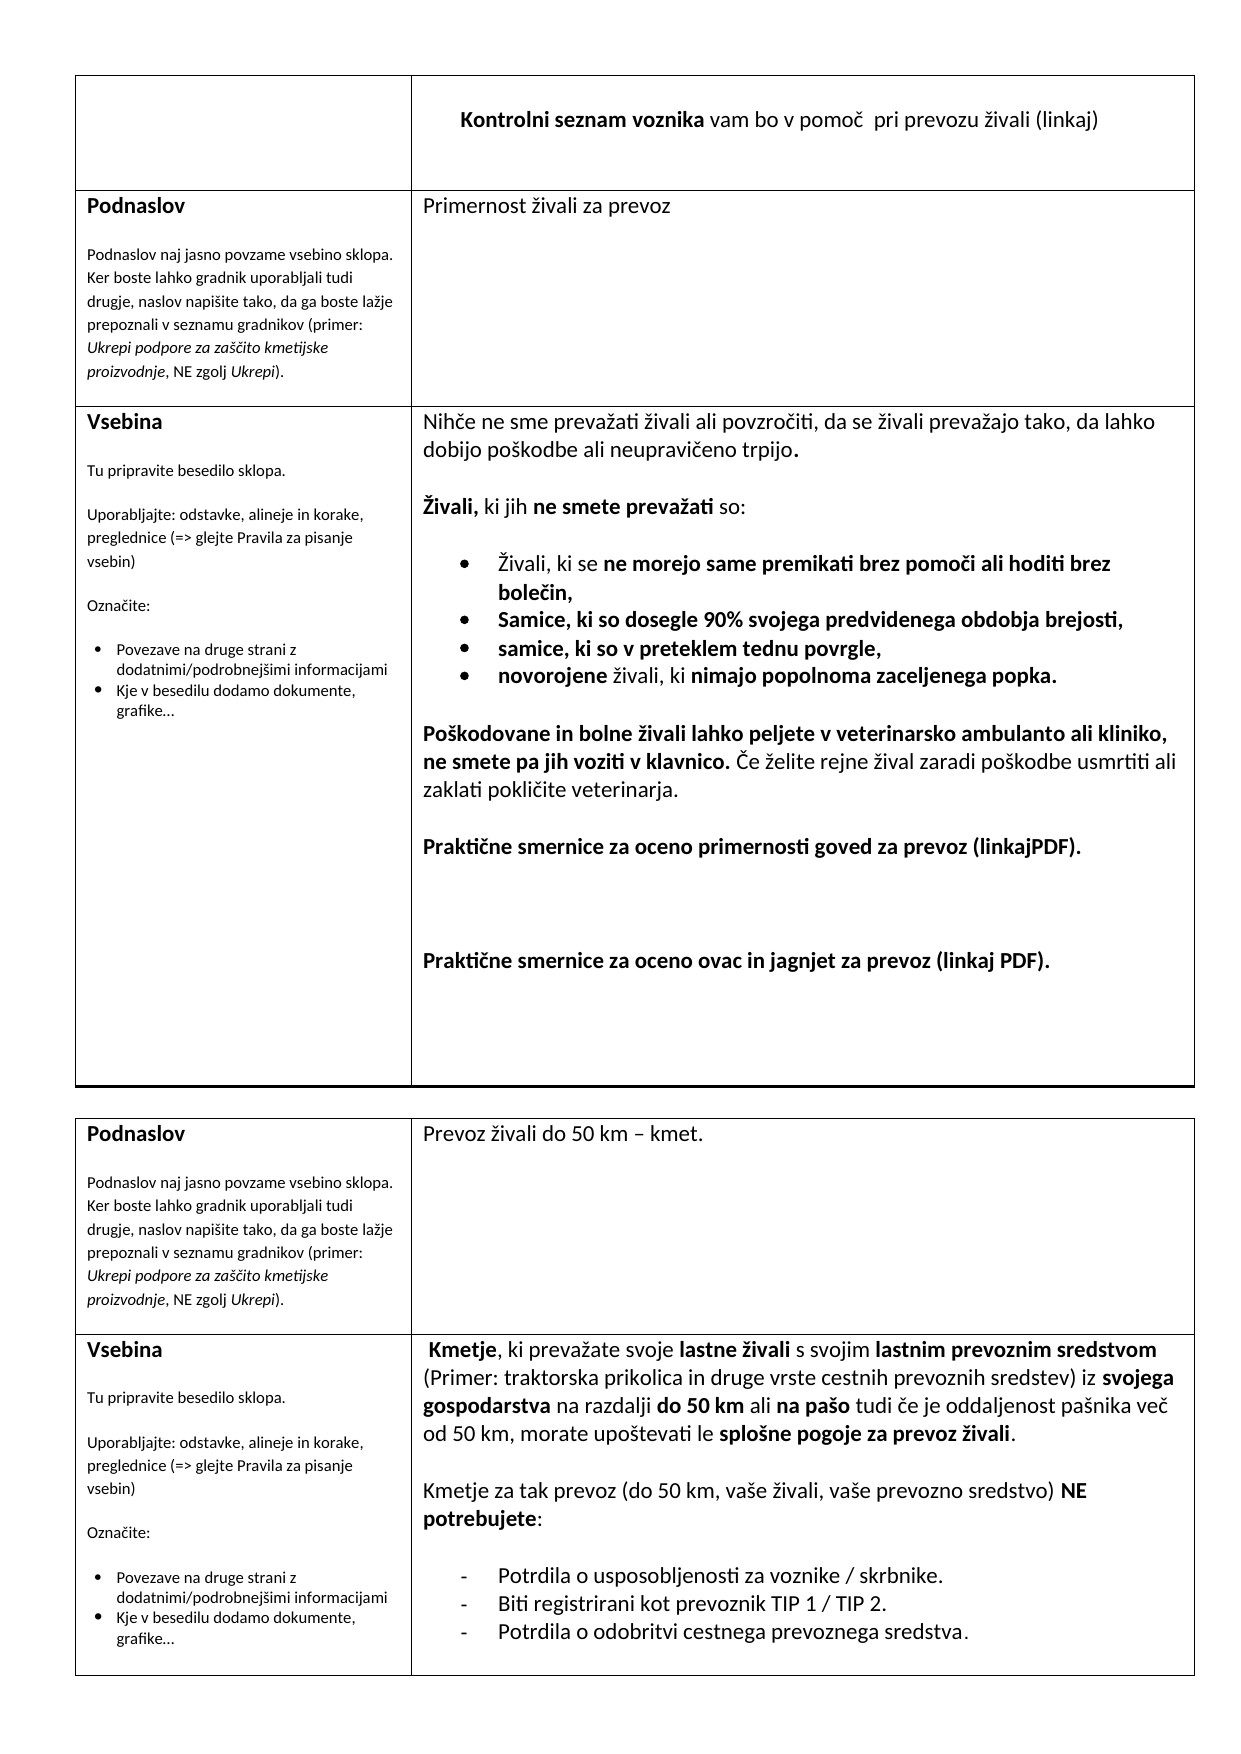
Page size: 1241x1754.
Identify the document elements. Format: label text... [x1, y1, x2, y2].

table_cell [76, 76, 411, 190]
table_cell Nihče ne sme prevažati živali ali povzročiti, da se živali prevažajo tako, da lahko dobijo poškodbe ali neupravičeno trpijo. Živali, ki jih ne smete prevažati so: Živali, ki se ne morejo same premikati brez pomoči ali hoditi brez bolečin, Samice, ki so dosegle 90% svojega predvidenega obdobja brejosti, samice, ki so v preteklem tednu povrgle, novorojene živali, ki nimajo popolnoma zaceljenega popka. Poškodovane in bolne živali lahko peljete v veterinarsko ambulanto ali kliniko, ne smete pa jih voziti v klavnico. Če želite rejne žival zaradi poškodbe usmrtiti ali zaklati pokličite veterinarja. Praktične smernice za oceno primernosti goved za prevoz (linkajPDF). Praktične smernice za oceno ovac in jagnjet za prevoz (linkaj PDF). [412, 407, 1194, 1085]
table_cell Kmetje, ki prevažate svoje lastne živali s svojim lastnim prevoznim sredstvom (Primer: traktorska prikolica in druge vrste cestnih prevoznih sredstev) iz svojega gospodarstva na razdalji do 50 km ali na pašo tudi če je oddaljenost pašnika več od 50 km, morate upoštevati le splošne pogoje za prevoz živali. Kmetje za tak prevoz (do 50 km, vaše živali, vaše prevozno sredstvo) NE potrebujete: Potrdila o usposobljenosti za voznike / skrbnike. Biti registrirani kot prevoznik TIP 1 / TIP 2. Potrdila o odobritvi cestnega prevoznega sredstva. [412, 1335, 1194, 1674]
table_header Prevoz živali do 50 km – kmet. [412, 1119, 1194, 1334]
table_cell Primernost živali za prevoz [412, 191, 1194, 406]
table_cell Podnaslov Podnaslov naj jasno povzame vsebino sklopa. Ker boste lahko gradnik uporabljali tudi drugje, naslov napišite tako, da ga boste lažje prepoznali v seznamu gradnikov (primer: Ukrepi podpore za zaščito kmetijske proizvodnje, NE zgolj Ukrepi). [76, 191, 411, 406]
table_header Podnaslov Podnaslov naj jasno povzame vsebino sklopa. Ker boste lahko gradnik uporabljali tudi drugje, naslov napišite tako, da ga boste lažje prepoznali v seznamu gradnikov (primer: Ukrepi podpore za zaščito kmetijske proizvodnje, NE zgolj Ukrepi). [76, 1119, 411, 1334]
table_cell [412, 76, 1194, 190]
